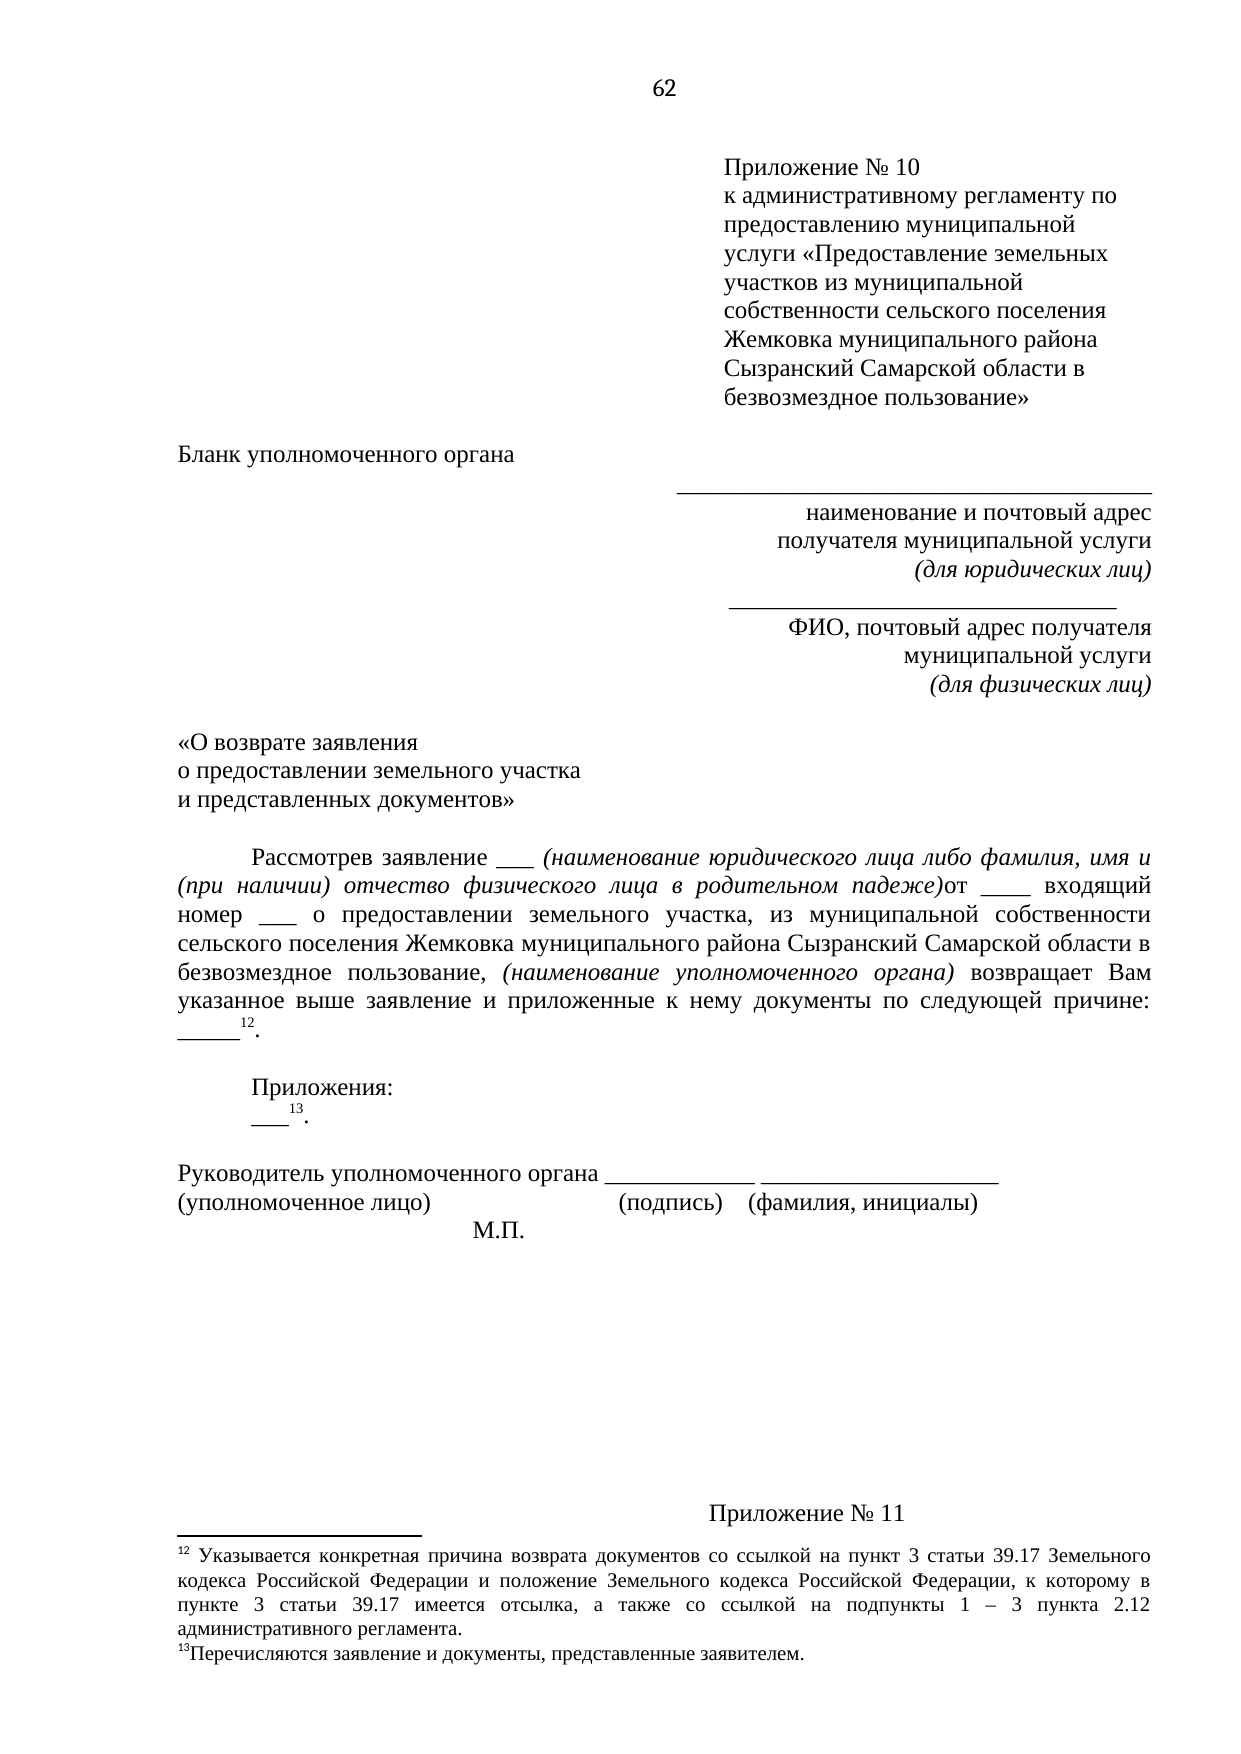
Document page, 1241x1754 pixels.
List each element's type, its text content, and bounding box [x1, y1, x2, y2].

text Бланк уполномоченного органа [177, 439, 1152, 468]
text ___. [177, 1100, 1152, 1129]
text М.П. [177, 1215, 1152, 1244]
text наименование и почтовый адрес [177, 497, 1152, 525]
text Приложение № 11 [709, 1498, 1152, 1527]
text _______________________________ [650, 583, 1152, 612]
text «О возврате заявления [177, 727, 1152, 755]
text муниципальной услуги [177, 640, 1152, 669]
text и представленных документов» [177, 784, 1152, 813]
text Руководитель уполномоченного органа ____________ ___________________ [177, 1158, 1152, 1187]
text Приложение № 10 [723, 152, 1152, 180]
text ФИО, почтовый адрес получателя [177, 612, 1152, 640]
text Рассмотрев заявление ___ (наименование юридического лица либо фамилия, имя и (при наличии) отчество физического лица в родительном падеже)от ____ входящий номер ___ о предоставлении земельного участка, из муниципальной собственности сельского поселения Жемковка муниципального района Сызранский Самарской области в безвозмездное пользование, (наименование уполномоченного органа) возвращает Вам указанное выше заявление и приложенные к нему документы по следующей причине: _____. [177, 842, 1152, 1043]
text ______________________________________ [177, 468, 1152, 497]
text (для юридических лиц) [177, 554, 1152, 583]
text (для физических лиц) [576, 669, 1152, 698]
text (уполномоченное лицо) (подпись) (фамилия, инициалы) [177, 1187, 1152, 1215]
text о предоставлении земельного участка [177, 755, 1152, 784]
text получателя муниципальной услуги [177, 525, 1152, 554]
text Приложения: [177, 1072, 1152, 1100]
text к административному регламенту по предоставлению муниципальной услуги «Предоставление земельных участков из муниципальной собственности сельского поселения Жемковка муниципального района Сызранский Самарской области в безвозмездное пользование» [723, 180, 1152, 410]
